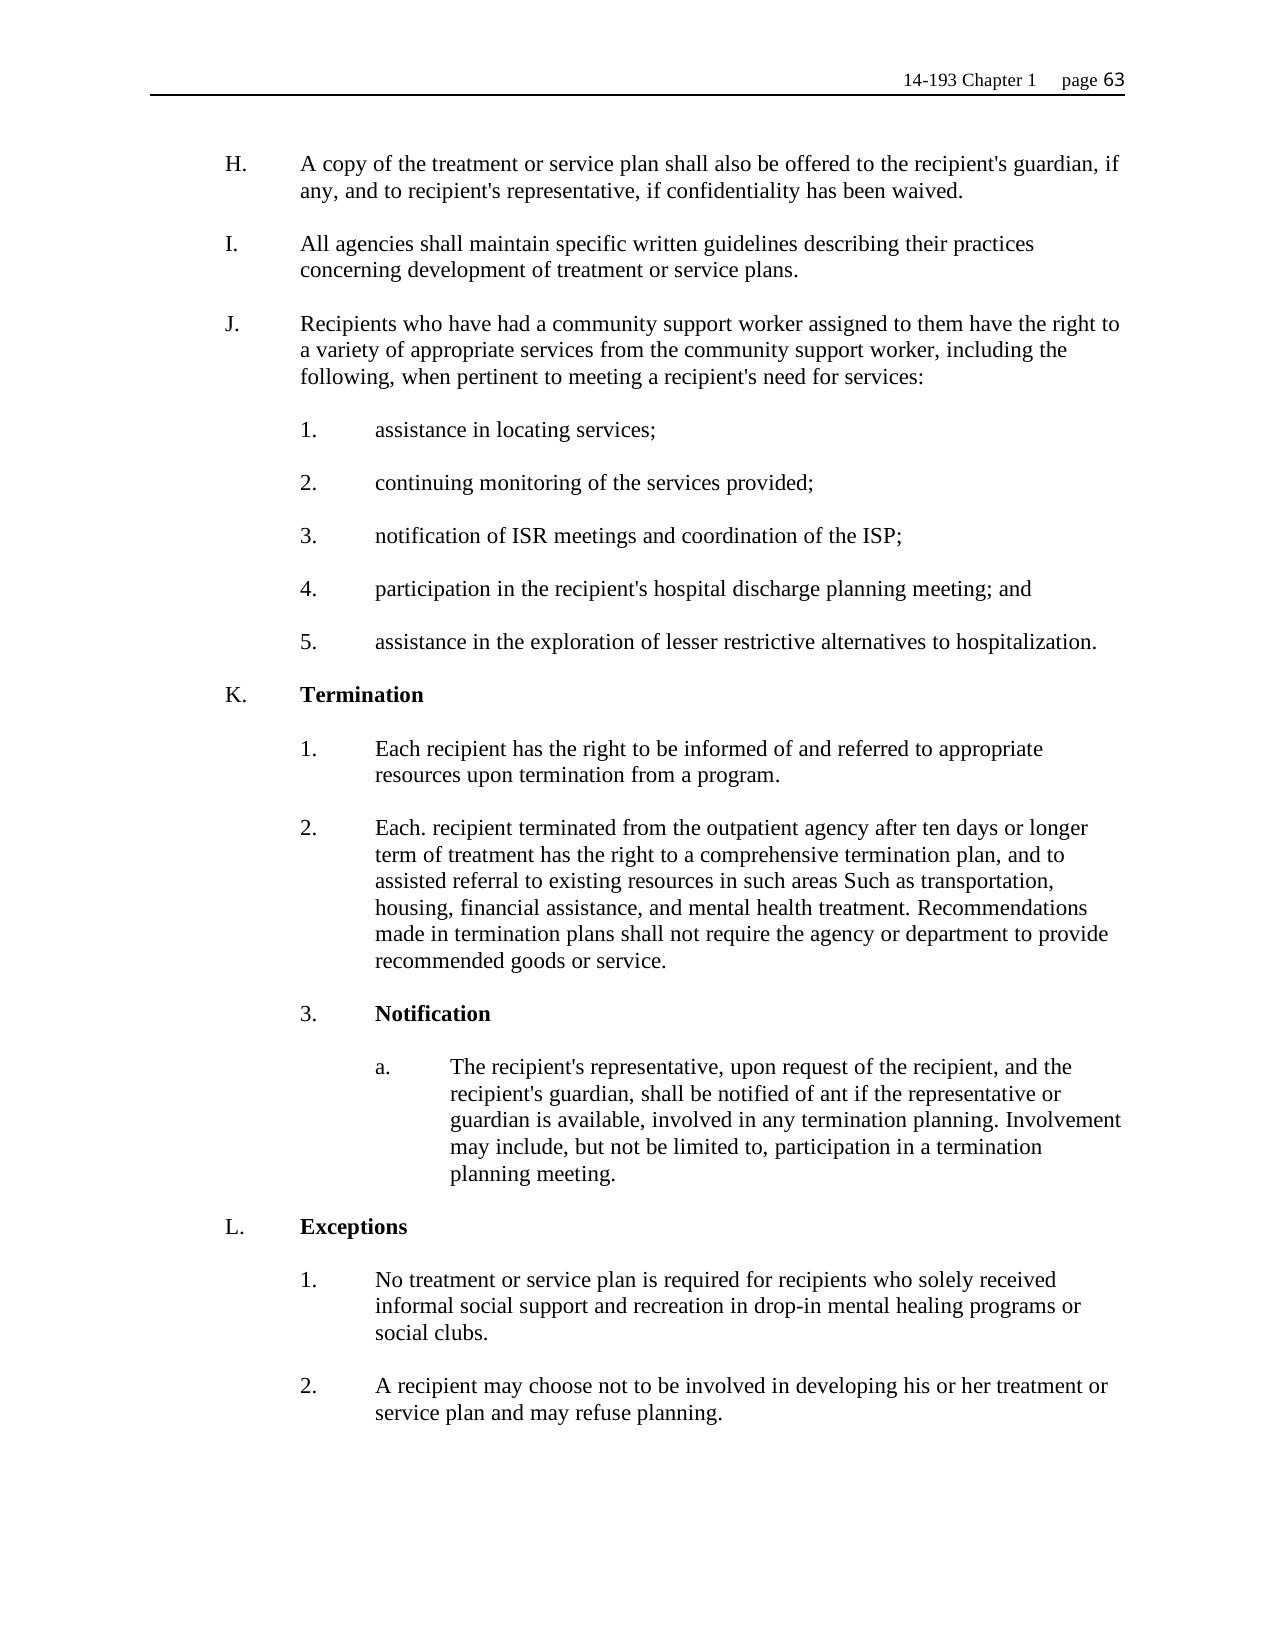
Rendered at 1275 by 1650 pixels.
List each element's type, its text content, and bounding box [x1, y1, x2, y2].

text 2. Each. recipient terminated from the outpatient agency after ten days or longer term of treatment has the right to a comprehensive termination plan, and to assisted referral to existing resources in such areas Such as transportation, housing, financial assistance, and mental health treatment. Recommendations made in termination plans shall not require the agency or department to provide recommended goods or service. [150, 814, 1125, 973]
text J. Recipients who have had a community support worker assigned to them have the right to a variety of appropriate services from the community support worker, including the following, when pertinent to meeting a recipient's need for services: [150, 309, 1125, 389]
text 1. No treatment or service plan is required for recipients who solely received informal social support and recreation in drop-in mental healing programs or social clubs. [150, 1266, 1125, 1345]
text L. Exceptions [150, 1212, 1125, 1239]
text 5. assistance in the exploration of lesser restrictive alternatives to hospitalization. [150, 628, 1125, 655]
text 4. participation in the recipient's hospital discharge planning meeting; and [150, 575, 1125, 602]
text a. The recipient's representative, upon request of the recipient, and the recipient's guardian, shall be notified of ant if the representative or guardian is available, involved in any termination planning. Involvement may include, but not be limited to, participation in a termination planning meeting. [150, 1053, 1125, 1186]
text 1. assistance in locating services; [150, 416, 1125, 442]
text H. A copy of the treatment or service plan shall also be offered to the recipient's guardian, if any, and to recipient's representative, if confidentiality has been waived. [150, 150, 1125, 203]
text 2. A recipient may choose not to be involved in developing his or her treatment or service plan and may refuse planning. [150, 1372, 1125, 1425]
text 3. notification of ISR meetings and coordination of the ISP; [150, 522, 1125, 548]
text 2. continuing monitoring of the services provided; [150, 469, 1125, 495]
text 1. Each recipient has the right to be informed of and referred to appropriate resources upon termination from a program. [150, 734, 1125, 787]
text 3. Notification [150, 1000, 1125, 1027]
text K. Termination [150, 681, 1125, 708]
text I. All agencies shall maintain specific written guidelines describing their practices concerning development of treatment or service plans. [150, 230, 1125, 283]
